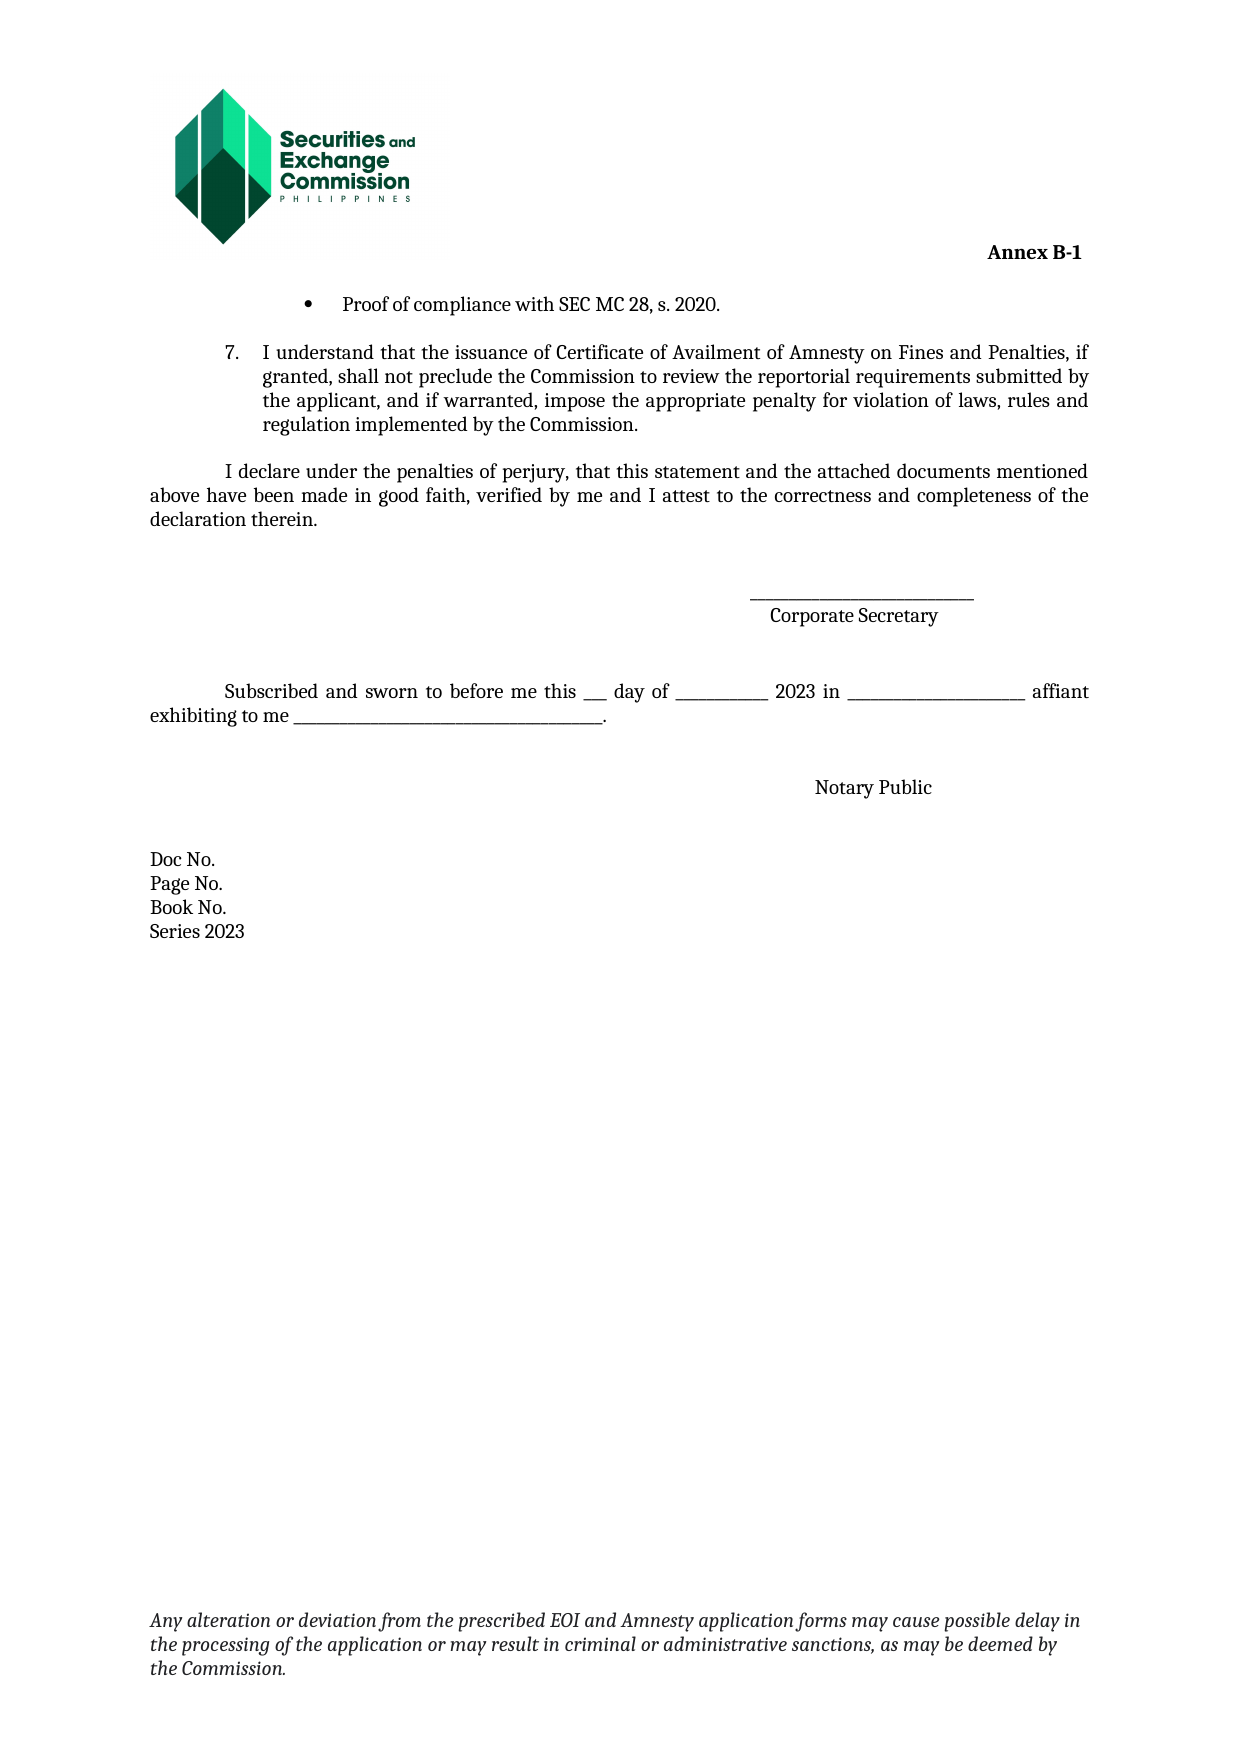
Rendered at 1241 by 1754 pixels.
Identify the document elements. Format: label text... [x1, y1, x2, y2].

text Page No. [150, 871, 1090, 895]
text Book No. [150, 895, 1090, 919]
text I declare under the penalties of perjury, that this statement and the attached documents mentioned above have been made in good faith, verified by me and I attest to the correctness and completeness of the declaration therein. [150, 460, 1090, 532]
picture [150, 73, 451, 260]
text Notary Public [814, 776, 1090, 799]
text Subscribed and sworn to before me this ___ day of ____________ 2023 in _______________________ affiant exhibiting to me ________________________________________. [150, 680, 1090, 728]
text _____________________________ [150, 580, 1090, 604]
text Doc No. [150, 847, 1090, 871]
list Proof of compliance with SEC MC 28, s. 2020. [304, 292, 1090, 316]
list I understand that the issuance of Certificate of Availment of Amnesty on Fines and Penalties, if granted, shall not preclude the Commission to review the reportorial requirements submitted by the applicant, and if warranted, impose the appropriate penalty for violation of laws, rules and regulation implemented by the Commission. [225, 340, 1090, 436]
text Series 2023 [150, 919, 1090, 943]
text Corporate Secretary [770, 604, 1090, 628]
